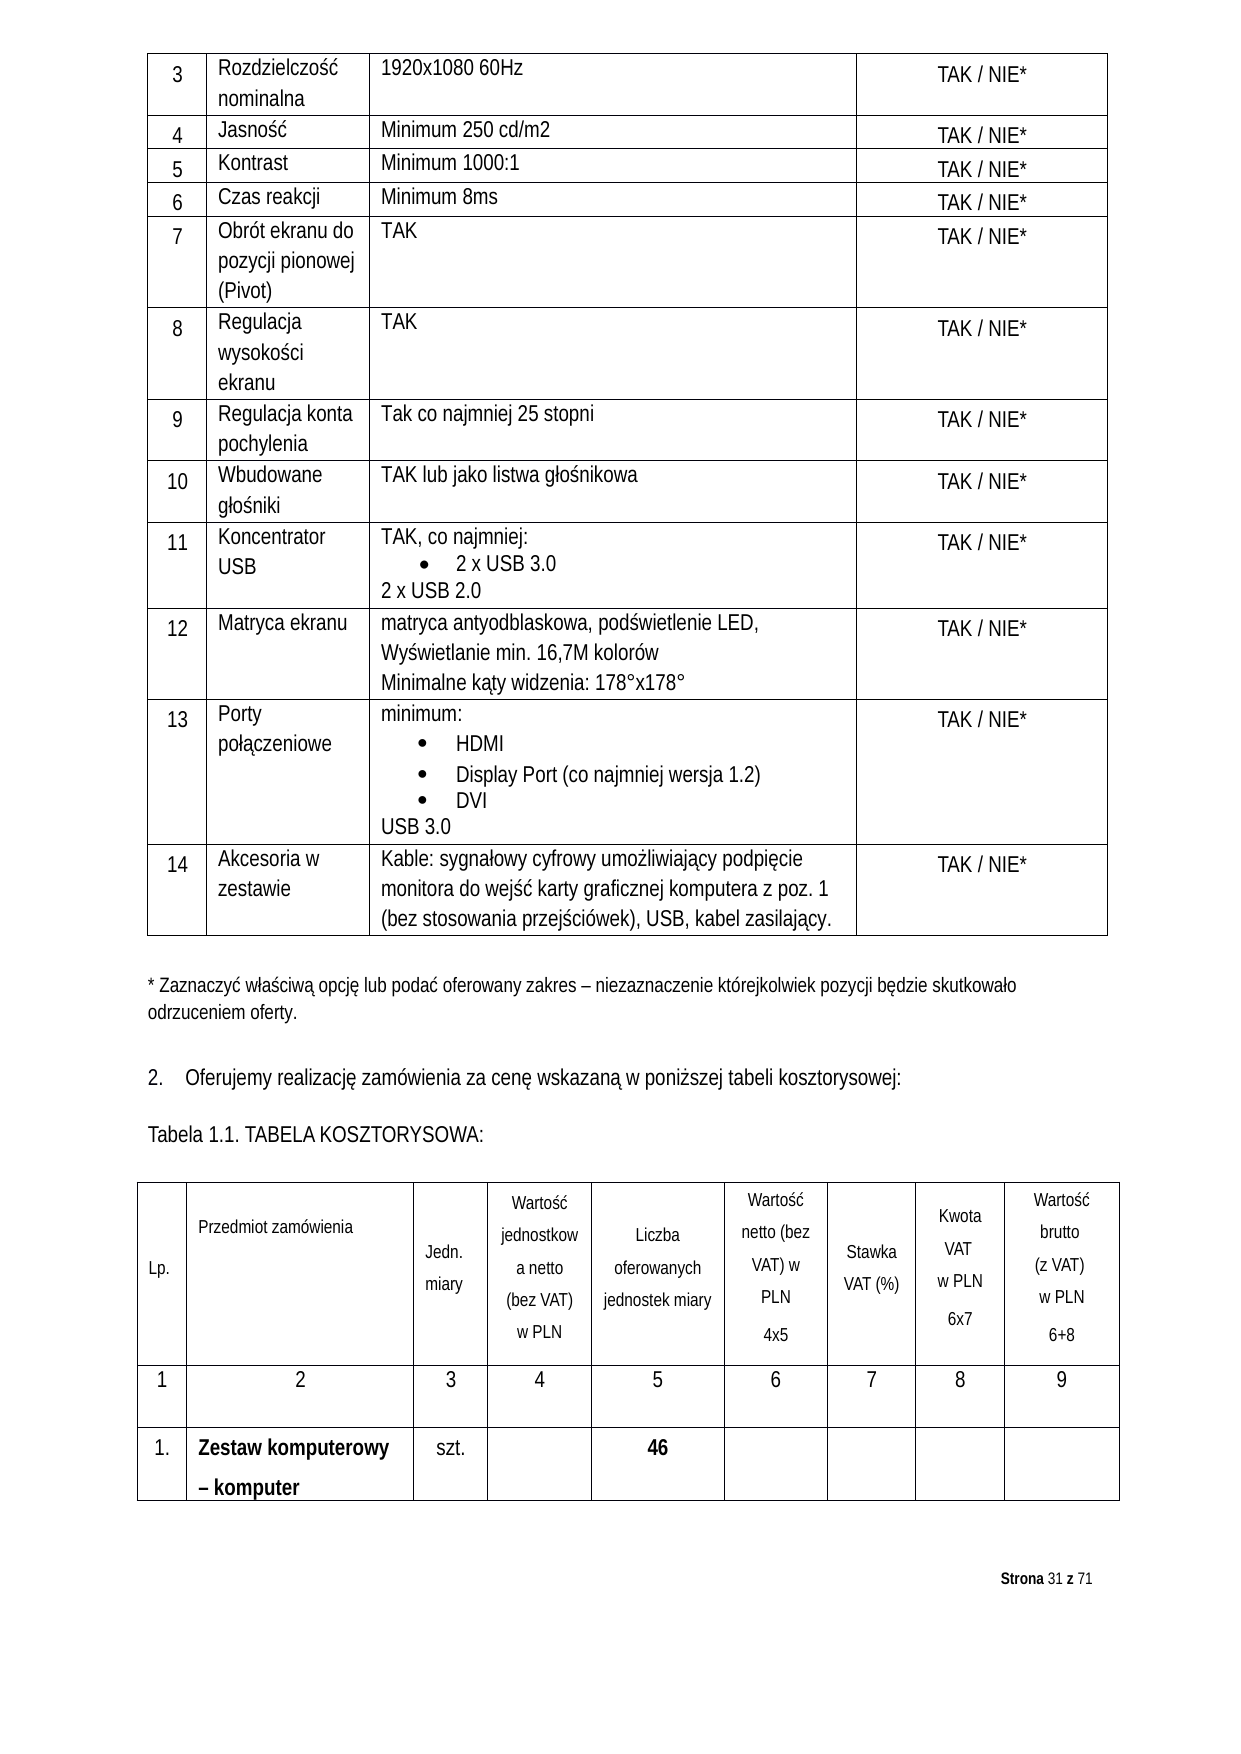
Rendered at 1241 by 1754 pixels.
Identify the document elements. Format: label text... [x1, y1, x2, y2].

text Tabela 1.1. TABELA KOSZTORYSOWA: [148, 1121, 1092, 1148]
table_cell TAK / NIE* [857, 700, 1107, 843]
table_cell 2 [187, 1366, 413, 1427]
list Oferujemy realizację zamówienia za cenę wskazaną w poniższej tabeli kosztorysowej: [148, 1064, 1092, 1091]
table_cell Minimum 250 cd/m2 [370, 116, 856, 148]
table_cell [1005, 1428, 1119, 1500]
table_cell Jasność [207, 116, 369, 148]
table_header Stawka VAT (%) [828, 1183, 915, 1365]
table_cell 12 [148, 609, 206, 699]
table_cell matryca antyodblaskowa, podświetlenie LED, Wyświetlanie min. 16,7M kolorów Minimalne kąty widzenia: 178°x178° [370, 609, 856, 699]
table_header Lp. [138, 1183, 186, 1365]
table_cell TAK / NIE* [857, 461, 1107, 522]
table_cell [828, 1428, 915, 1500]
table_cell 8 [916, 1366, 1004, 1427]
table_cell TAK [370, 217, 856, 307]
table_cell TAK / NIE* [857, 217, 1107, 307]
table_cell Porty połączeniowe [207, 700, 369, 843]
table_cell TAK / NIE* [857, 116, 1107, 148]
table_cell TAK / NIE* [857, 308, 1107, 399]
table_cell Minimum 1000:1 [370, 149, 856, 182]
table_cell 9 [148, 400, 206, 460]
table_cell Obrót ekranu do pozycji pionowej (Pivot) [207, 217, 369, 307]
table_header Jedn. miary [414, 1183, 487, 1365]
table_cell 8 [148, 308, 206, 399]
table_cell Regulacja wysokości ekranu [207, 308, 369, 399]
table_cell 13 [148, 700, 206, 843]
table_header Liczba oferowanych jednostek miary [592, 1183, 724, 1365]
text * Zaznaczyć właściwą opcję lub podać oferowany zakres – niezaznaczenie którejkolwiek pozycji będzie skutkowało odrzuceniem oferty. [148, 973, 1092, 1024]
table_cell [916, 1428, 1004, 1500]
table_cell TAK [370, 308, 856, 399]
table_cell TAK lub jako listwa głośnikowa [370, 461, 856, 522]
table_cell 5 [148, 149, 206, 182]
table_header Kwota VAT w PLN 6x7 [916, 1183, 1004, 1365]
table_header Wartość netto (bez VAT) w PLN 4x5 [725, 1183, 827, 1365]
table_cell 6 [725, 1366, 827, 1427]
table_cell 14 [148, 845, 206, 935]
table_cell 5 [592, 1366, 724, 1427]
table_cell 3 [148, 54, 206, 115]
table_cell 10 [148, 461, 206, 522]
table_cell 4 [488, 1366, 591, 1427]
table_cell Matryca ekranu [207, 609, 369, 699]
table_cell Kable: sygnałowy cyfrowy umożliwiający podpięcie monitora do wejść karty graficznej komputera z poz. 1 (bez stosowania przejściówek), USB, kabel zasilający. [370, 845, 856, 935]
table_cell Wbudowane głośniki [207, 461, 369, 522]
table_cell 6 [148, 183, 206, 216]
table_header Przedmiot zamówienia [187, 1183, 413, 1365]
table_cell TAK / NIE* [857, 523, 1107, 607]
table_cell 1. [138, 1428, 186, 1500]
table_cell [488, 1428, 591, 1500]
table_header Wartość brutto (z VAT) w PLN 6+8 [1005, 1183, 1119, 1365]
table_cell TAK / NIE* [857, 400, 1107, 460]
table_cell 3 [414, 1366, 487, 1427]
table_cell 1920x1080 60Hz [370, 54, 856, 115]
table_cell 7 [148, 217, 206, 307]
table_cell Tak co najmniej 25 stopni [370, 400, 856, 460]
table_header Wartość jednostkowa netto (bez VAT) w PLN [488, 1183, 591, 1365]
table_cell Czas reakcji [207, 183, 369, 216]
table_cell 4 [148, 116, 206, 148]
table_cell TAK / NIE* [857, 54, 1107, 115]
table_cell TAK / NIE* [857, 149, 1107, 182]
table_cell TAK, co najmniej: 2 x USB 3.0 2 x USB 2.0 [370, 523, 856, 607]
table_cell Akcesoria w zestawie [207, 845, 369, 935]
table_cell TAK / NIE* [857, 183, 1107, 216]
table_cell TAK / NIE* [857, 845, 1107, 935]
table_cell Rozdzielczość nominalna [207, 54, 369, 115]
table_cell [725, 1428, 827, 1500]
table_cell Koncentrator USB [207, 523, 369, 607]
table_cell 1 [138, 1366, 186, 1427]
table_cell Regulacja konta pochylenia [207, 400, 369, 460]
table_cell 9 [1005, 1366, 1119, 1427]
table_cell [187, 1428, 413, 1500]
table_cell 46 [592, 1428, 724, 1500]
table_cell minimum: HDMI Display Port (co najmniej wersja 1.2) DVI USB 3.0 [370, 700, 856, 843]
table_cell 7 [828, 1366, 915, 1427]
table_cell Minimum 8ms [370, 183, 856, 216]
table_cell Kontrast [207, 149, 369, 182]
table_cell 11 [148, 523, 206, 607]
table_cell szt. [414, 1428, 487, 1500]
table_cell TAK / NIE* [857, 609, 1107, 699]
